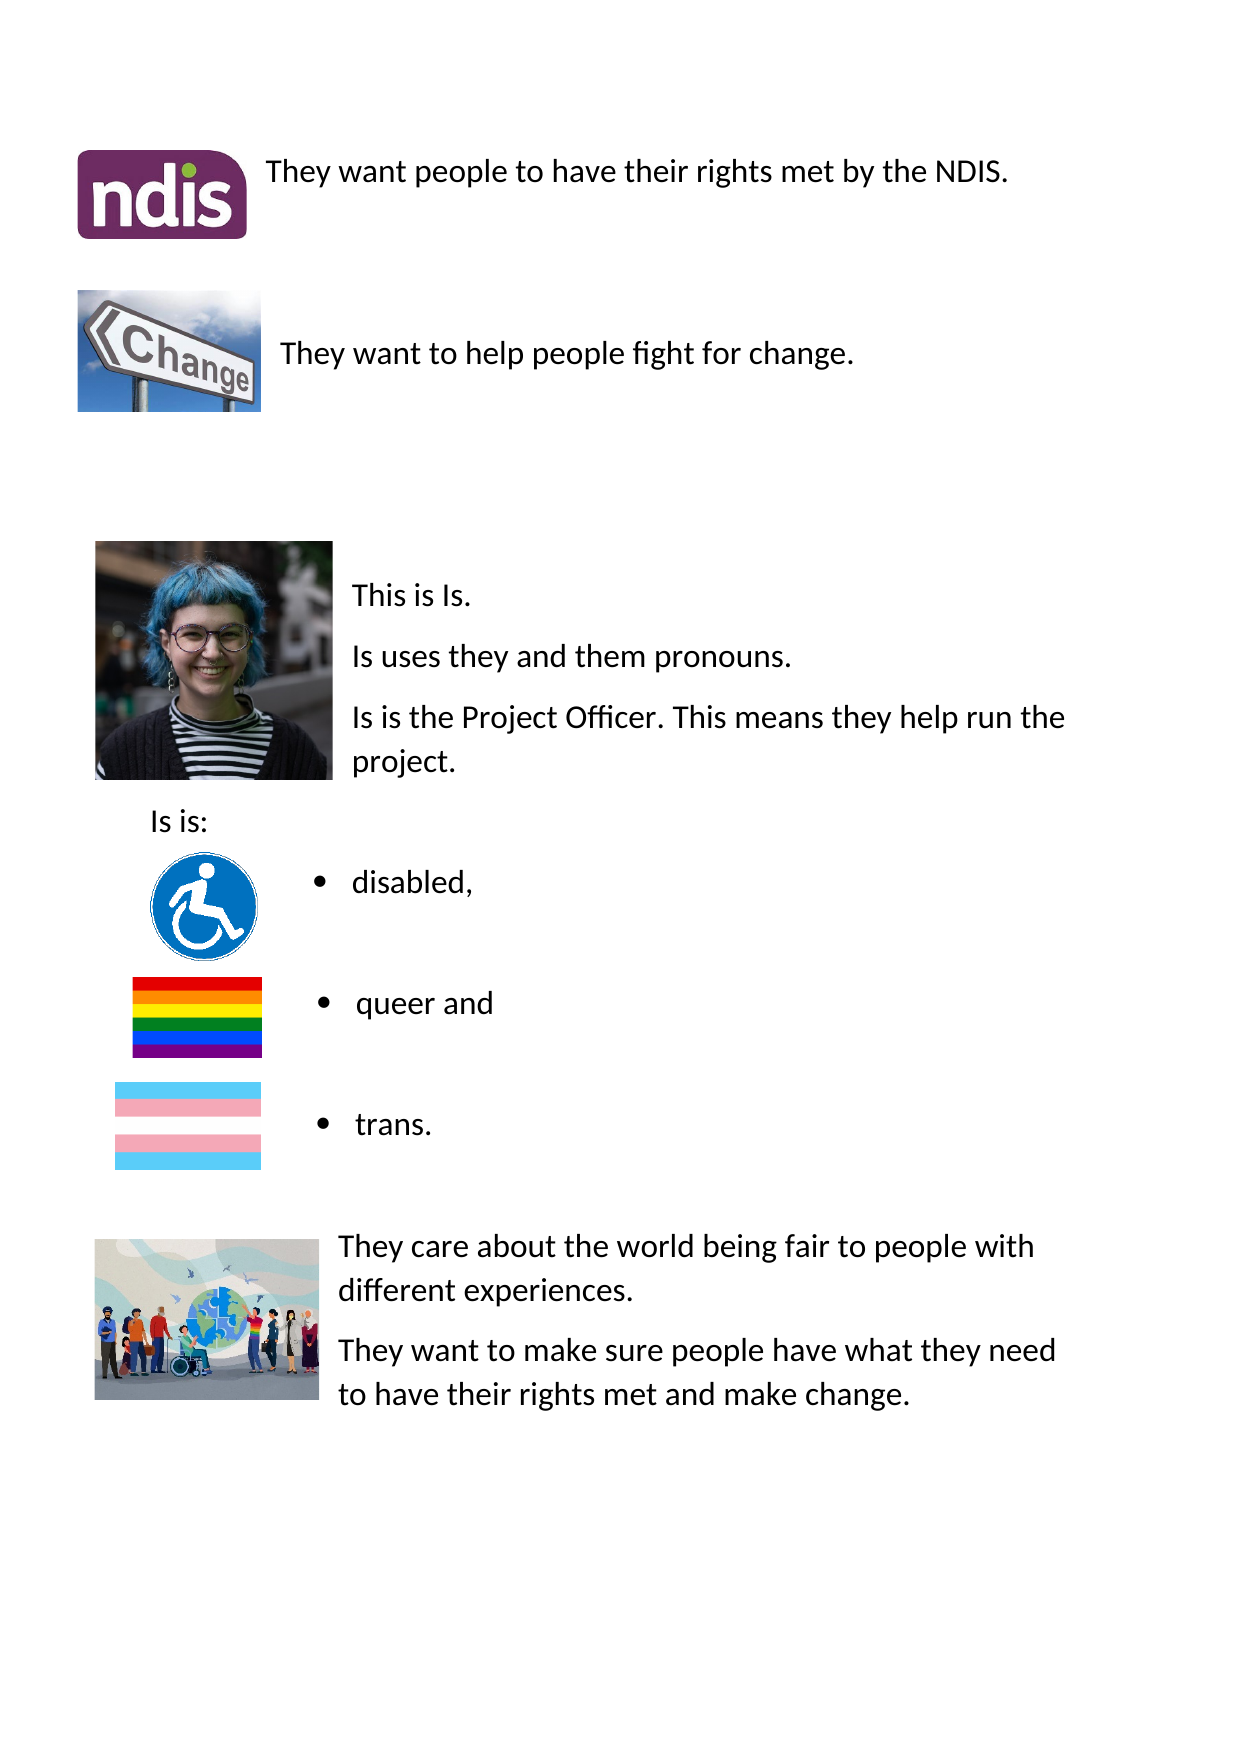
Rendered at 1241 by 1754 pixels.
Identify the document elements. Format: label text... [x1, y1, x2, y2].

text Is uses they and them pronouns. [333, 635, 1090, 676]
list trans. [261, 1103, 1090, 1144]
text They want to make sure people have what they need to have their rights met and make change. [150, 1329, 1090, 1414]
text They care about the world being fair to people with different experiences. [150, 1224, 1090, 1309]
text This is Is. [333, 574, 1090, 615]
text They want to help people fight for change. [261, 332, 1090, 373]
picture [115, 1082, 261, 1170]
text Is is: [150, 800, 1090, 841]
picture [77, 150, 247, 239]
list disabled, [258, 861, 1090, 902]
list queer and [262, 982, 1090, 1023]
picture [95, 541, 333, 780]
picture [77, 290, 261, 412]
picture [94, 1239, 320, 1400]
picture [150, 852, 258, 961]
text Is is the Project Officer. This means they help run the project. [333, 696, 1090, 780]
text They want people to have their rights met by the NDIS. [247, 150, 1090, 191]
picture [132, 977, 262, 1058]
